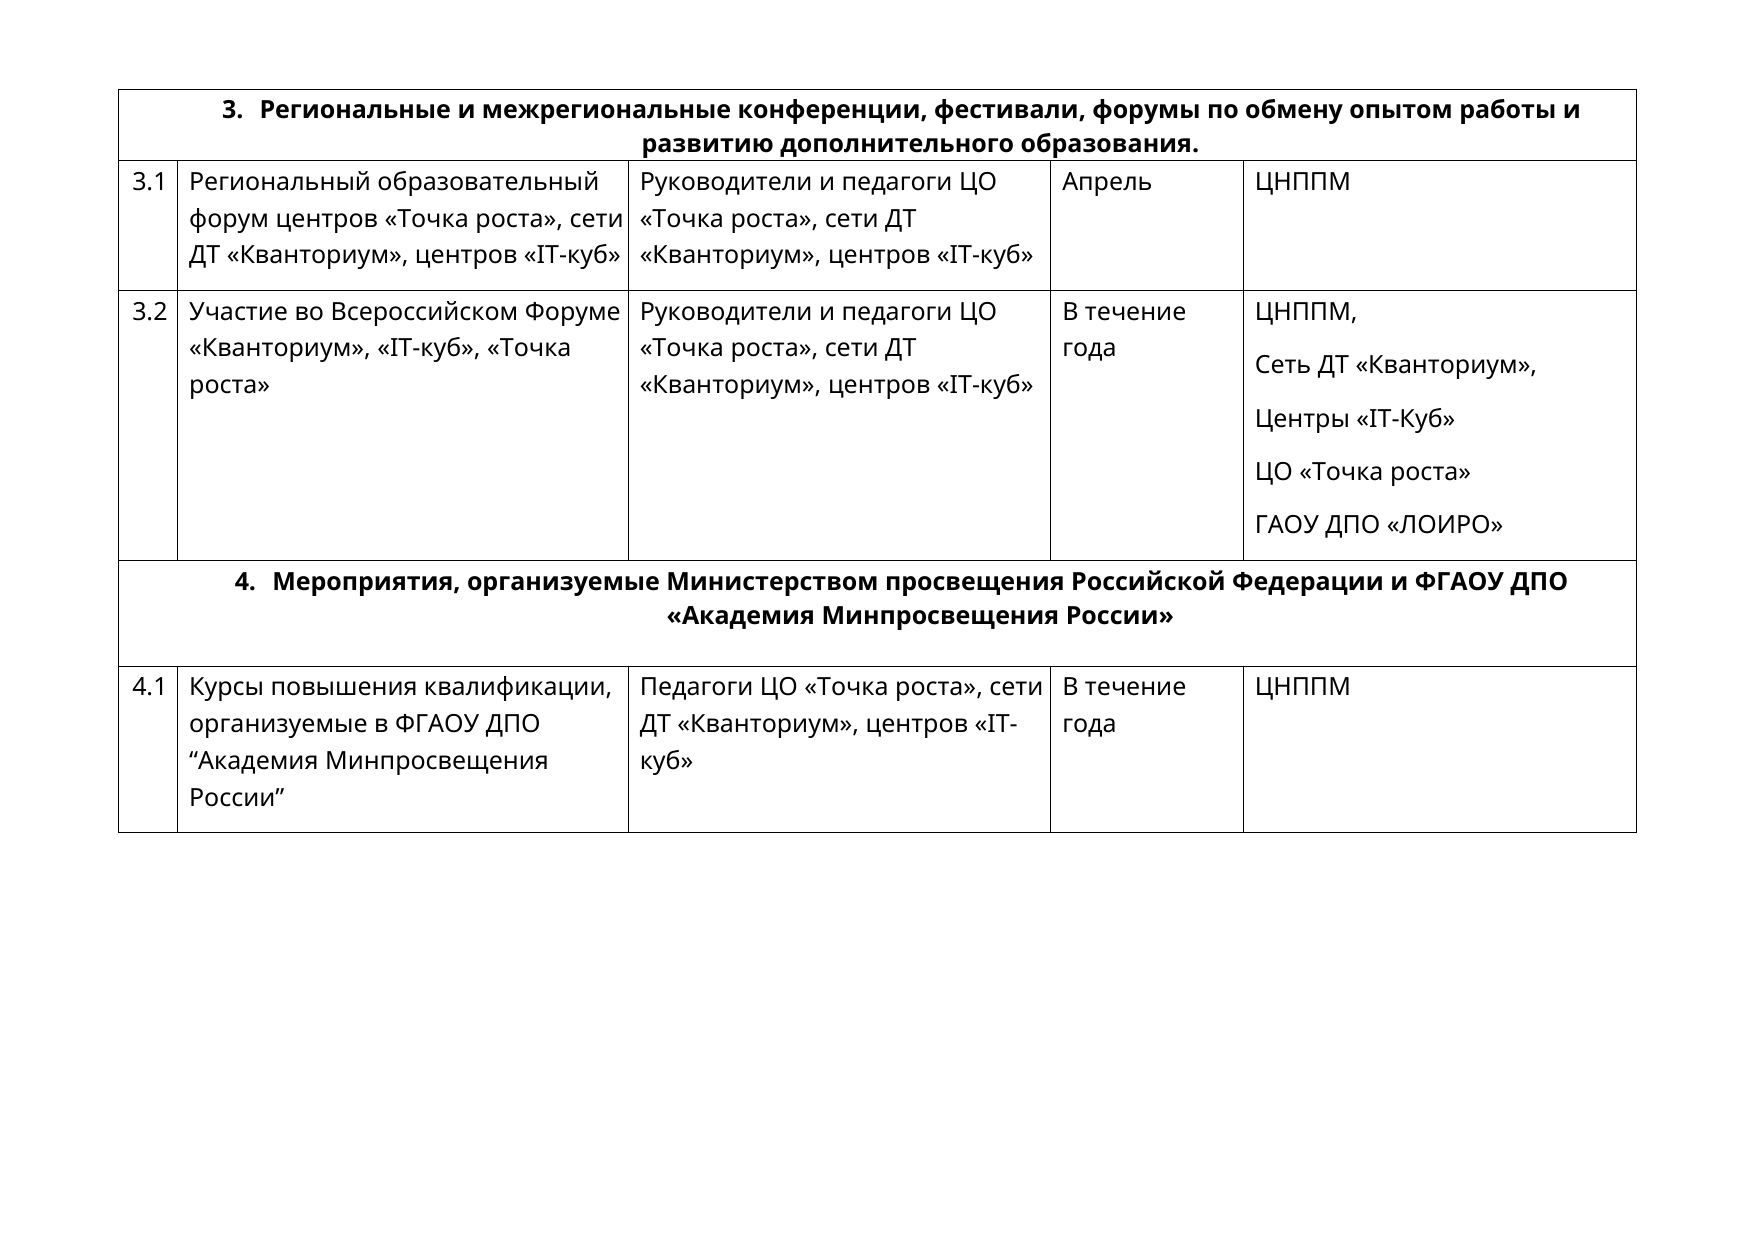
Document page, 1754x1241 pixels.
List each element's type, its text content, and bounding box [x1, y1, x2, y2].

table_cell В течение года [1051, 291, 1243, 560]
table_cell ЦНППМ [1244, 161, 1636, 290]
table_cell Педагоги ЦО «Точка роста», сети ДТ «Кванториум», центров «IT-куб» [629, 667, 1050, 832]
table_cell В течение года [1051, 667, 1243, 832]
table_cell Региональный образовательный форум центров «Точка роста», сети ДТ «Кванториум», центров «IT-куб» [178, 161, 628, 290]
table_cell ЦНППМ, Сеть ДТ «Кванториум», Центры «IT-Куб» ЦО «Точка роста» ГАОУ ДПО «ЛОИРО» [1244, 291, 1636, 560]
table_cell Руководители и педагоги ЦО «Точка роста», сети ДТ «Кванториум», центров «IT-куб» [629, 291, 1050, 560]
table_cell Региональные и межрегиональные конференции, фестивали, форумы по обмену опытом работы и развитию дополнительного образования. [119, 90, 1636, 160]
table_cell 4.1 [119, 667, 177, 832]
table_cell Руководители и педагоги ЦО «Точка роста», сети ДТ «Кванториум», центров «IT-куб» [629, 161, 1050, 290]
table_cell Курсы повышения квалификации, организуемые в ФГАОУ ДПО “Академия Минпросвещения России” [178, 667, 628, 832]
table_cell 3.2 [119, 291, 177, 560]
table_cell Мероприятия, организуемые Министерством просвещения Российской Федерации и ФГАОУ ДПО «Академия Минпросвещения России» [119, 561, 1636, 666]
table_cell ЦНППМ [1244, 667, 1636, 832]
table_cell 3.1 [119, 161, 177, 290]
table_cell Участие во Всероссийском Форуме «Кванториум», «IT-куб», «Точка роста» [178, 291, 628, 560]
table_cell Апрель [1051, 161, 1243, 290]
